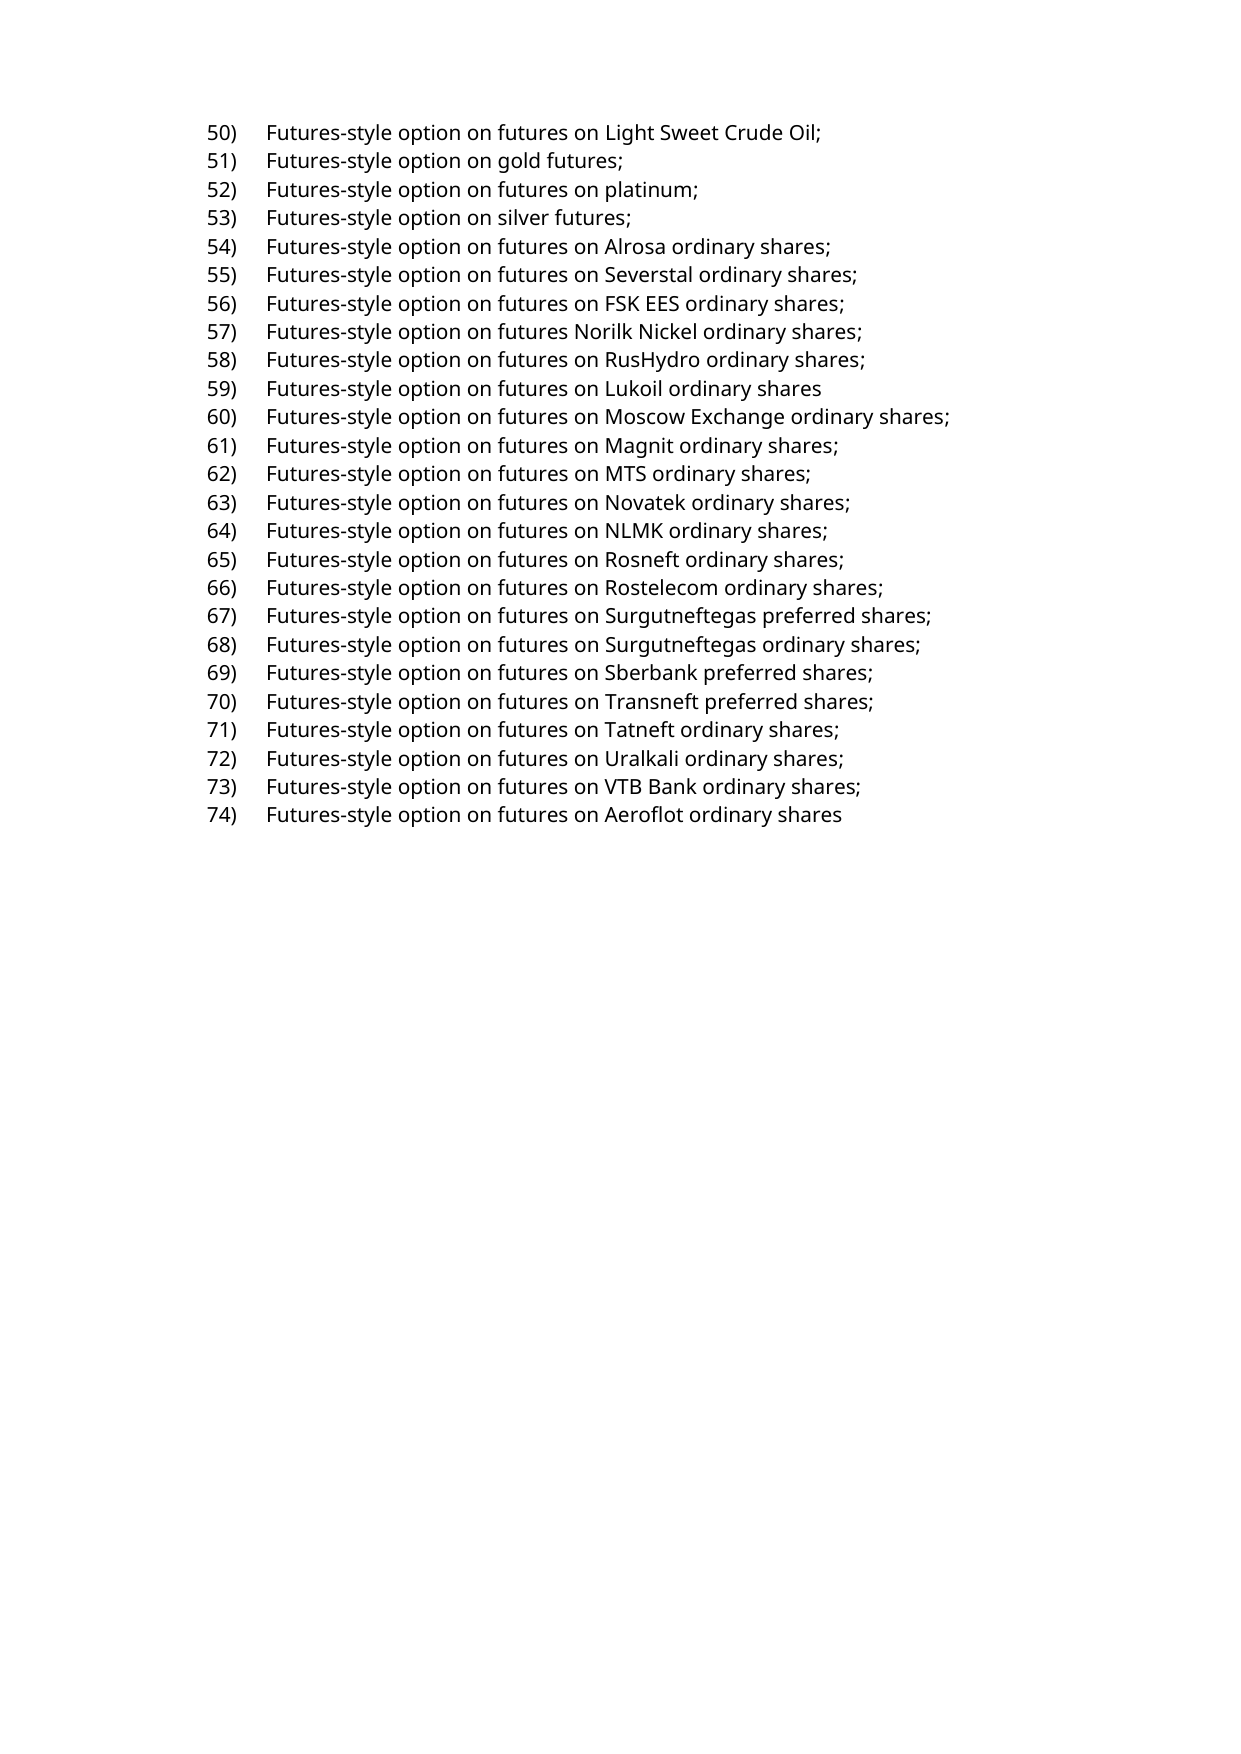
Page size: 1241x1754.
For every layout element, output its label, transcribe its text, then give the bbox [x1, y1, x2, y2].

list Futures-style option on futures on Light Sweet Crude Oil; [207, 118, 1167, 147]
list Futures-style option on futures on MTS ordinary shares; [207, 459, 1167, 488]
list Futures-style option on futures Norilk Nickel ordinary shares; [207, 317, 1167, 346]
list Futures-style option on futures on Novatek ordinary shares; [207, 488, 1167, 516]
list Futures-style option on futures on Tatneft ordinary shares; [207, 715, 1167, 744]
list Futures-style option on silver futures; [207, 203, 1167, 232]
list Futures-style option on futures on Surgutneftegas ordinary shares; [207, 630, 1167, 658]
list Futures-style option on futures on platinum; [207, 175, 1167, 203]
list Futures-style option on futures on Rostelecom ordinary shares; [207, 573, 1167, 602]
list Futures-style option on futures on Severstal ordinary shares; [207, 260, 1167, 289]
list Futures-style option on futures on RusHydro ordinary shares; [207, 346, 1167, 374]
list Futures-style option on futures on VTB Bank ordinary shares; [207, 772, 1167, 801]
list Futures-style option on futures on Rosneft ordinary shares; [207, 545, 1167, 573]
list Futures-style option on futures on Sberbank preferred shares; [207, 658, 1167, 687]
list Futures-style option on futures on Surgutneftegas preferred shares; [207, 602, 1167, 630]
list Futures-style option on gold futures; [207, 147, 1167, 175]
list Futures-style option on futures on Moscow Exchange ordinary shares; [207, 402, 1167, 431]
list Futures-style option on futures on Aeroflot ordinary shares [207, 801, 1167, 829]
list Futures-style option on futures on Alrosa ordinary shares; [207, 232, 1167, 260]
list Futures-style option on futures on Transneft preferred shares; [207, 687, 1167, 715]
list Futures-style option on futures on FSK EES ordinary shares; [207, 289, 1167, 317]
list Futures-style option on futures on NLMK ordinary shares; [207, 516, 1167, 545]
list Futures-style option on futures on Uralkali ordinary shares; [207, 744, 1167, 772]
list Futures-style option on futures on Lukoil ordinary shares [207, 374, 1167, 402]
list Futures-style option on futures on Magnit ordinary shares; [207, 431, 1167, 459]
